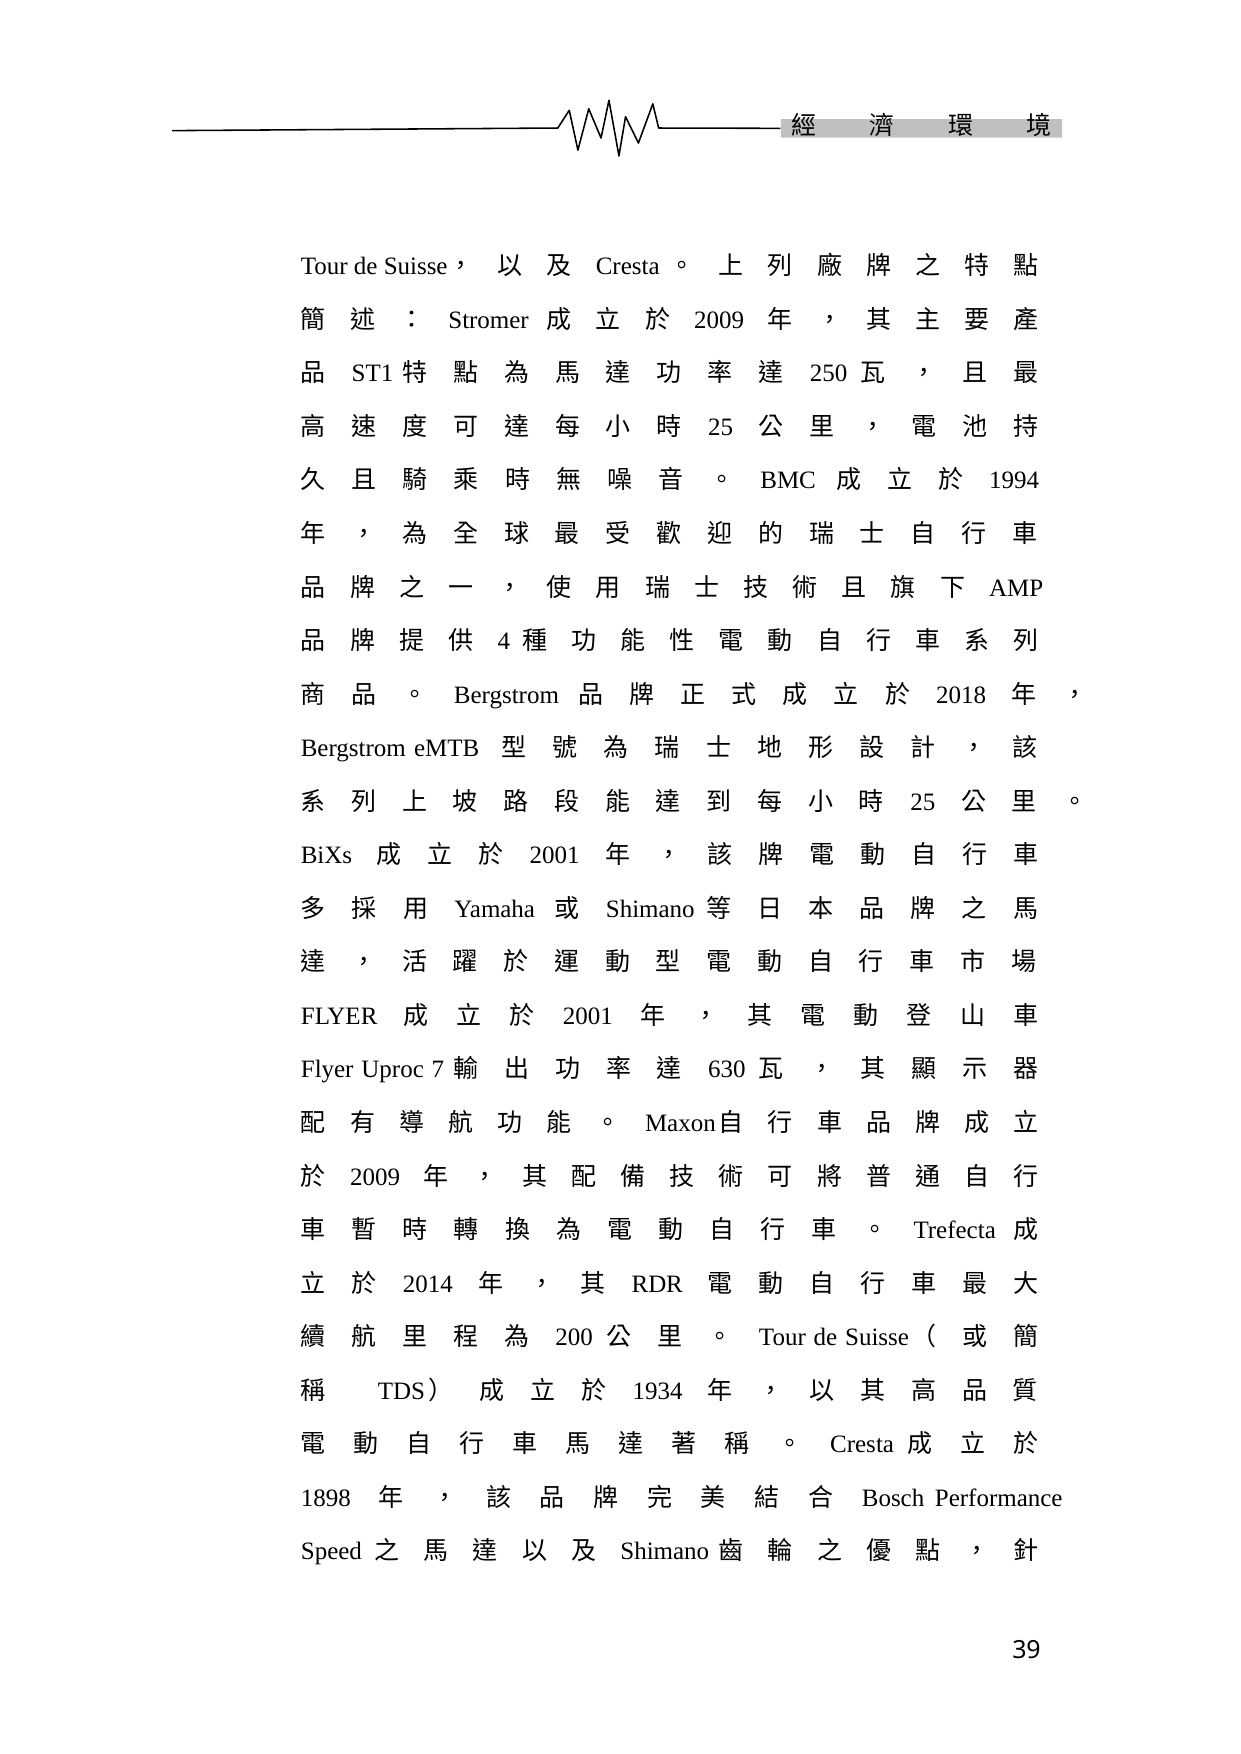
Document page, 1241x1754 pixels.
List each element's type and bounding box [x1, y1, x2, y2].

text [276, 237, 1063, 1576]
